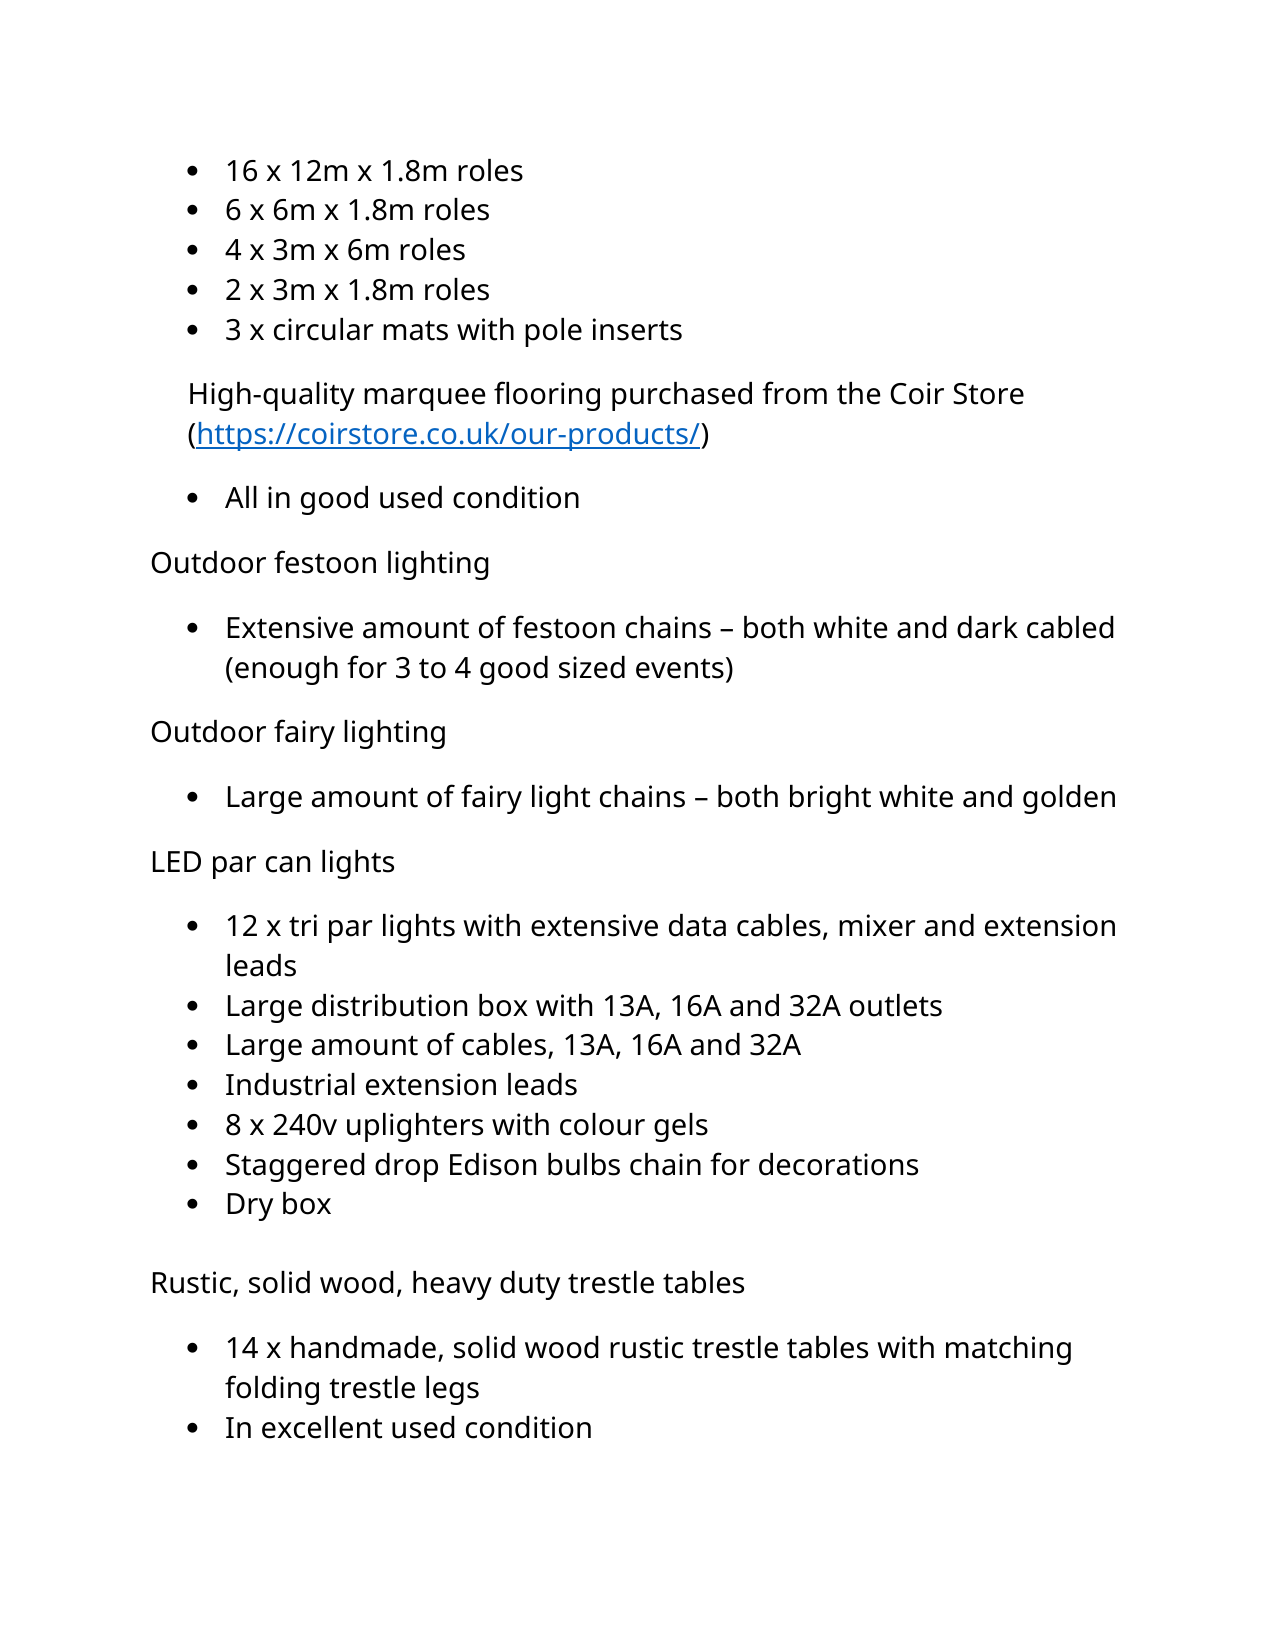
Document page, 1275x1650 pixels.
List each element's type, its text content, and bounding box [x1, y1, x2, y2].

text LED par can lights [150, 841, 1125, 881]
list Industrial extension leads [187, 1064, 1125, 1104]
list Large distribution box with 13A, 16A and 32A outlets [187, 985, 1125, 1025]
list 8 x 240v uplighters with colour gels [187, 1104, 1125, 1144]
list Extensive amount of festoon chains – both white and dark cabled (enough for 3 to 4 good sized events) [187, 607, 1125, 687]
list All in good used condition [187, 478, 1125, 517]
text Outdoor festoon lighting [150, 542, 1125, 582]
text Outdoor fairy lighting [150, 712, 1125, 751]
list 14 x handmade, solid wood rustic trestle tables with matching folding trestle legs [187, 1327, 1125, 1407]
list 2 x 3m x 1.8m roles [187, 269, 1125, 309]
list Dry box [187, 1183, 1125, 1223]
list Large amount of fairy light chains – both bright white and golden [187, 776, 1125, 816]
list 16 x 12m x 1.8m roles [187, 150, 1125, 190]
list Staggered drop Edison bulbs chain for decorations [187, 1144, 1125, 1183]
list 12 x tri par lights with extensive data cables, mixer and extension leads [187, 906, 1125, 985]
text High-quality marquee flooring purchased from the Coir Store (https://coirstore.co.uk/our-products/) [187, 373, 1125, 453]
list 6 x 6m x 1.8m roles [187, 190, 1125, 229]
list Large amount of cables, 13A, 16A and 32A [187, 1025, 1125, 1064]
list 3 x circular mats with pole inserts [187, 309, 1125, 348]
text Rustic, solid wood, heavy duty trestle tables [150, 1263, 1125, 1302]
list 4 x 3m x 6m roles [187, 229, 1125, 269]
list In excellent used condition [187, 1407, 1125, 1447]
